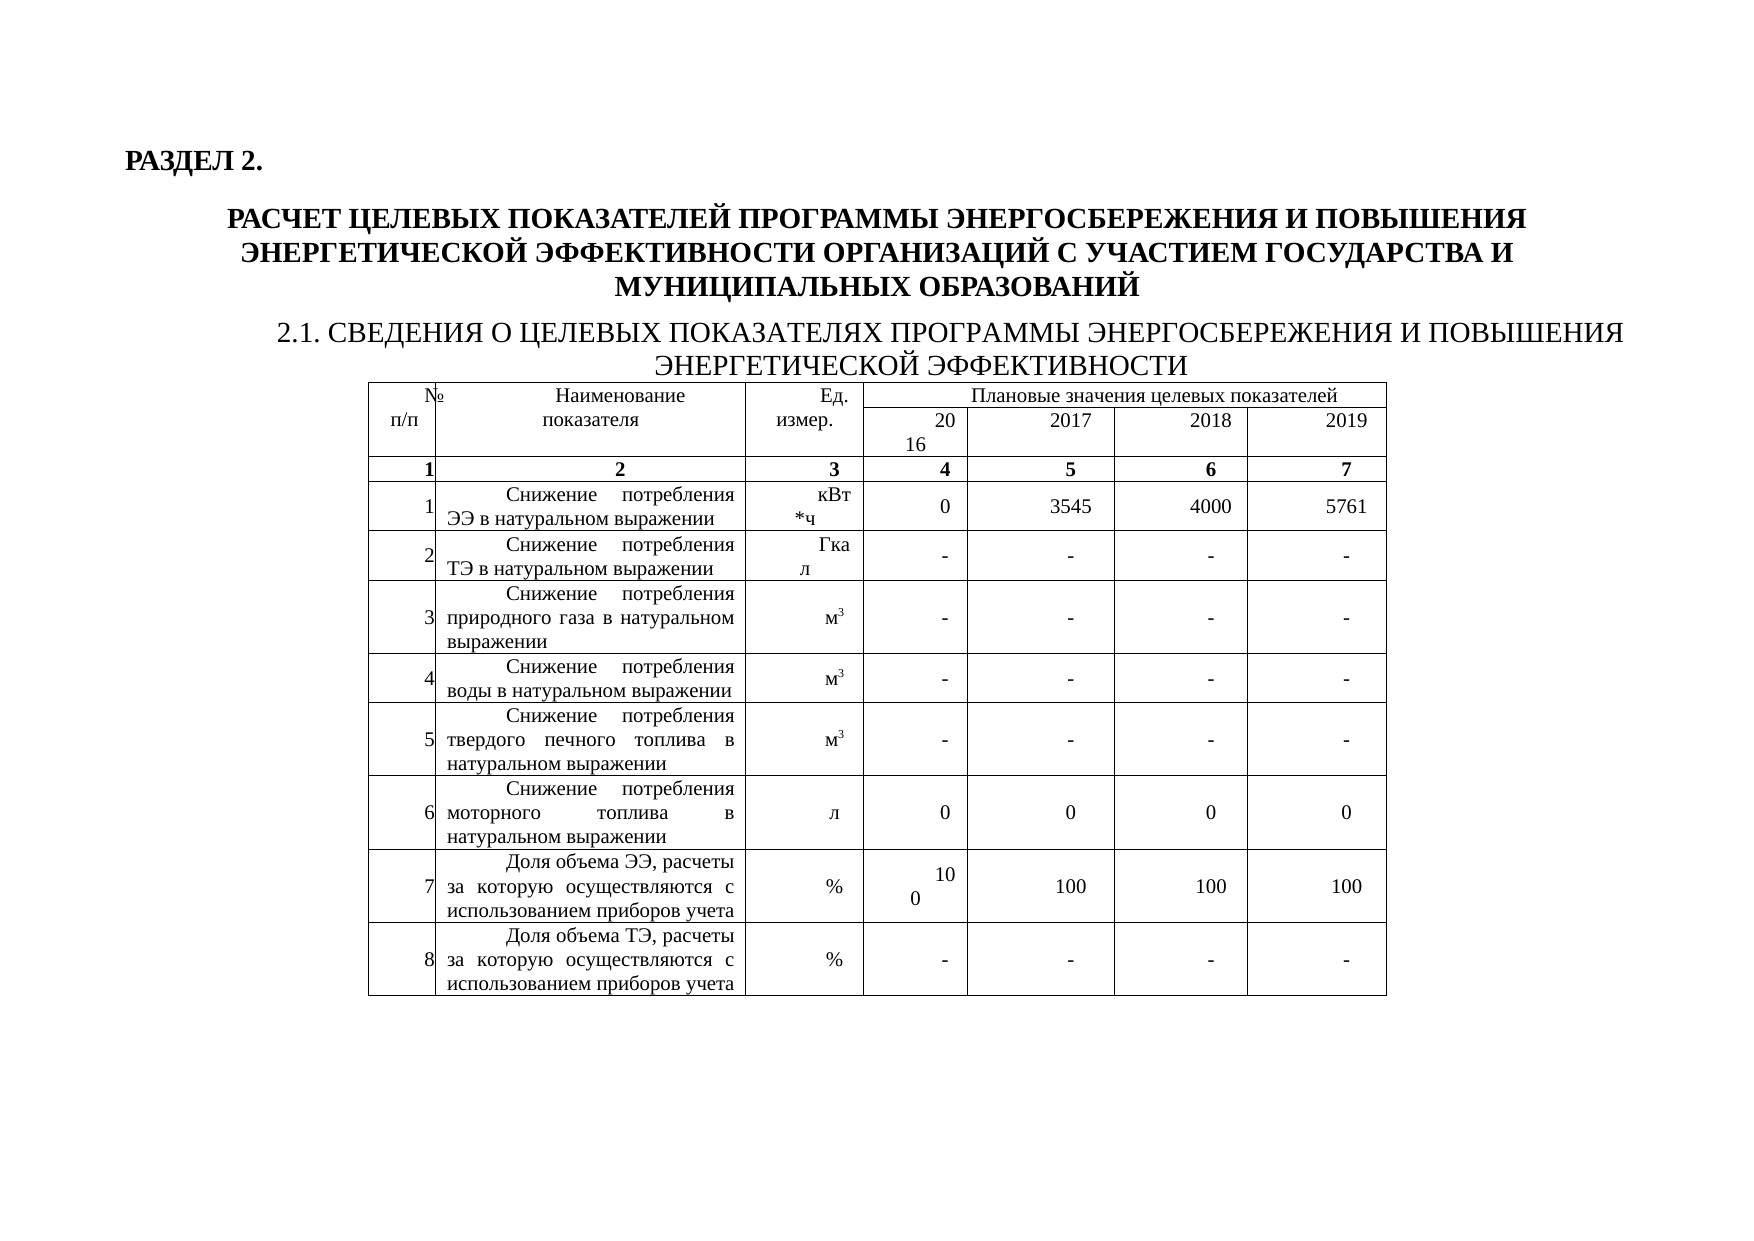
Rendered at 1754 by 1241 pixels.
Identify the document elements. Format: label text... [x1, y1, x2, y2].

table_cell 4 [864, 457, 967, 481]
table_cell Доля объема ТЭ, расчеты за которую осуществляются с использованием приборов учета [436, 923, 506, 995]
table_cell 100 [1248, 850, 1386, 922]
table_cell - [1248, 923, 1386, 995]
subtitle РАСЧЕТ ЦЕЛЕВЫХ ПОКАЗАТЕЛЕЙ ПРОГРАММЫ ЭНЕРГОСБЕРЕЖЕНИЯ И ПОВЫШЕНИЯ ЭНЕРГЕТИЧЕСКОЙ ЭФФЕКТИВНОСТИ ОРГАНИЗАЦИЙ С УЧАСТИЕМ ГОСУДАРСТВА И МУНИЦИПАЛЬНЫХ ОБРАЗОВАНИЙ [118, 202, 1636, 302]
table_cell 2017 [968, 408, 1114, 456]
table_cell 5 [968, 457, 1114, 481]
table_cell Снижение потребления природного газа в натуральном выражении [436, 581, 745, 653]
table_header Ед. измер. [746, 383, 863, 456]
table_cell Снижение потребления воды в натуральном выражении [436, 654, 745, 702]
table_cell - [1115, 703, 1247, 775]
table_cell - [968, 703, 1114, 775]
table_cell 3 [746, 457, 863, 481]
table_header Наименование показателя [436, 383, 745, 456]
table_cell 0 [968, 776, 1114, 848]
table_cell 2 [369, 531, 435, 579]
table_cell - [1115, 654, 1247, 702]
table_cell 2019 [1248, 408, 1386, 456]
table_cell 5 [369, 703, 435, 775]
table_cell - [864, 531, 967, 579]
table_cell л [746, 776, 863, 848]
table_header Плановые значения целевых показателей [864, 383, 1386, 407]
table_cell - [1115, 581, 1247, 653]
table_cell - [864, 923, 967, 995]
table_cell - [968, 923, 1114, 995]
table_cell 100 [864, 850, 967, 922]
table_cell - [968, 531, 1114, 579]
table_cell Гкал [746, 531, 863, 579]
table_cell м3 [746, 654, 863, 702]
table_cell - [864, 654, 967, 702]
table_cell Доля объема ЭЭ, расчеты за которую осуществляются с использованием приборов учета [436, 850, 745, 922]
table_cell 100 [1115, 850, 1247, 922]
table_cell - [968, 654, 1114, 702]
table_cell 2018 [1115, 408, 1247, 456]
table_cell 6 [369, 776, 435, 848]
table_cell 3545 [968, 482, 1114, 530]
table_cell - [1115, 531, 1247, 579]
table_cell 0 [1248, 776, 1386, 848]
table_cell 4 [369, 654, 435, 702]
table_cell 2 [436, 457, 745, 481]
table_cell кВт*ч [746, 482, 863, 530]
table_cell - [1248, 531, 1386, 579]
text 2.1. СВЕДЕНИЯ О ЦЕЛЕВЫХ ПОКАЗАТЕЛЯХ ПРОГРАММЫ ЭНЕРГОСБЕРЕЖЕНИЯ И ПОВЫШЕНИЯ ЭНЕРГЕТИЧЕСКОЙ ЭФФЕКТИВНОСТИ [207, 315, 1636, 382]
table_cell 4000 [1115, 482, 1247, 530]
table_cell 1 [369, 482, 435, 530]
table_cell 2016 [864, 408, 967, 456]
table_cell 7 [1248, 457, 1386, 481]
table_cell - [1248, 581, 1386, 653]
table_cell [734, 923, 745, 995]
table_cell 6 [1115, 457, 1247, 481]
table_cell Снижение потребления твердого печного топлива в натуральном выражении [436, 703, 745, 775]
table_cell Снижение потребления моторного топлива в натуральном выражении [436, 776, 745, 848]
table_cell 5761 [1248, 482, 1386, 530]
table_cell - [1248, 654, 1386, 702]
table_cell Снижение потребления ЭЭ в натуральном выражении [436, 482, 745, 530]
table_header № п/п [369, 383, 435, 456]
table_cell - [864, 581, 967, 653]
table_cell м3 [746, 581, 863, 653]
table_cell 7 [369, 850, 435, 922]
table_cell Снижение потребления ТЭ в натуральном выражении [436, 531, 745, 579]
table_cell - [968, 581, 1114, 653]
subtitle РАЗДЕЛ 2. [118, 143, 1636, 177]
table_cell м3 [746, 703, 863, 775]
table_cell 3 [369, 581, 435, 653]
table_cell 100 [968, 850, 1114, 922]
table_cell 8 [369, 923, 435, 995]
table_cell 0 [1115, 776, 1247, 848]
table_cell - [1248, 703, 1386, 775]
table_cell - [1115, 923, 1247, 995]
table_cell - [864, 703, 967, 775]
table_cell % [746, 850, 863, 922]
table_cell % [746, 923, 863, 995]
table_cell 0 [864, 482, 967, 530]
table_cell 0 [864, 776, 967, 848]
table_cell 1 [369, 457, 435, 481]
